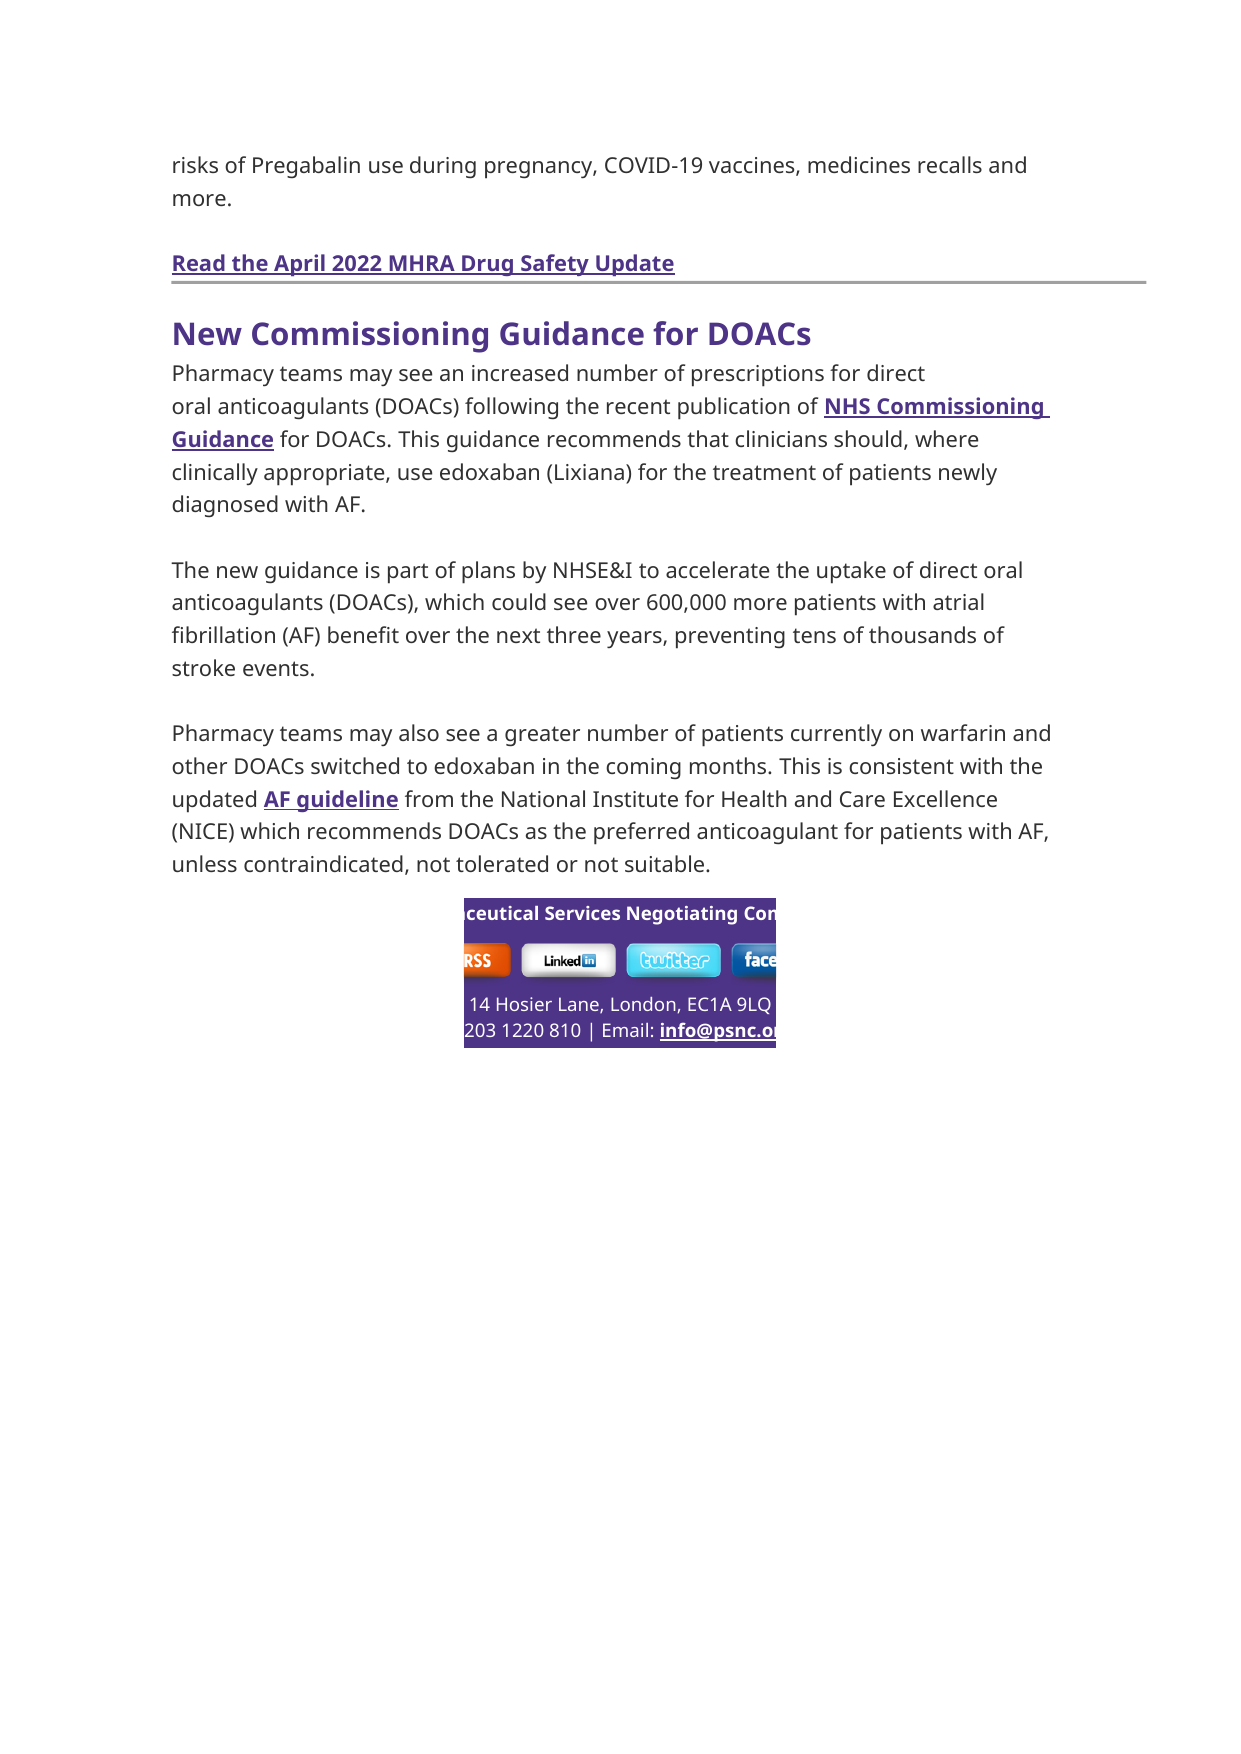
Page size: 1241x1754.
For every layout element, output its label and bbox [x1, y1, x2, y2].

table_cell [150, 898, 1090, 1049]
picture [463, 936, 513, 987]
picture [622, 936, 723, 987]
table_header [150, 150, 1090, 897]
picture [727, 936, 777, 987]
picture [517, 936, 618, 987]
